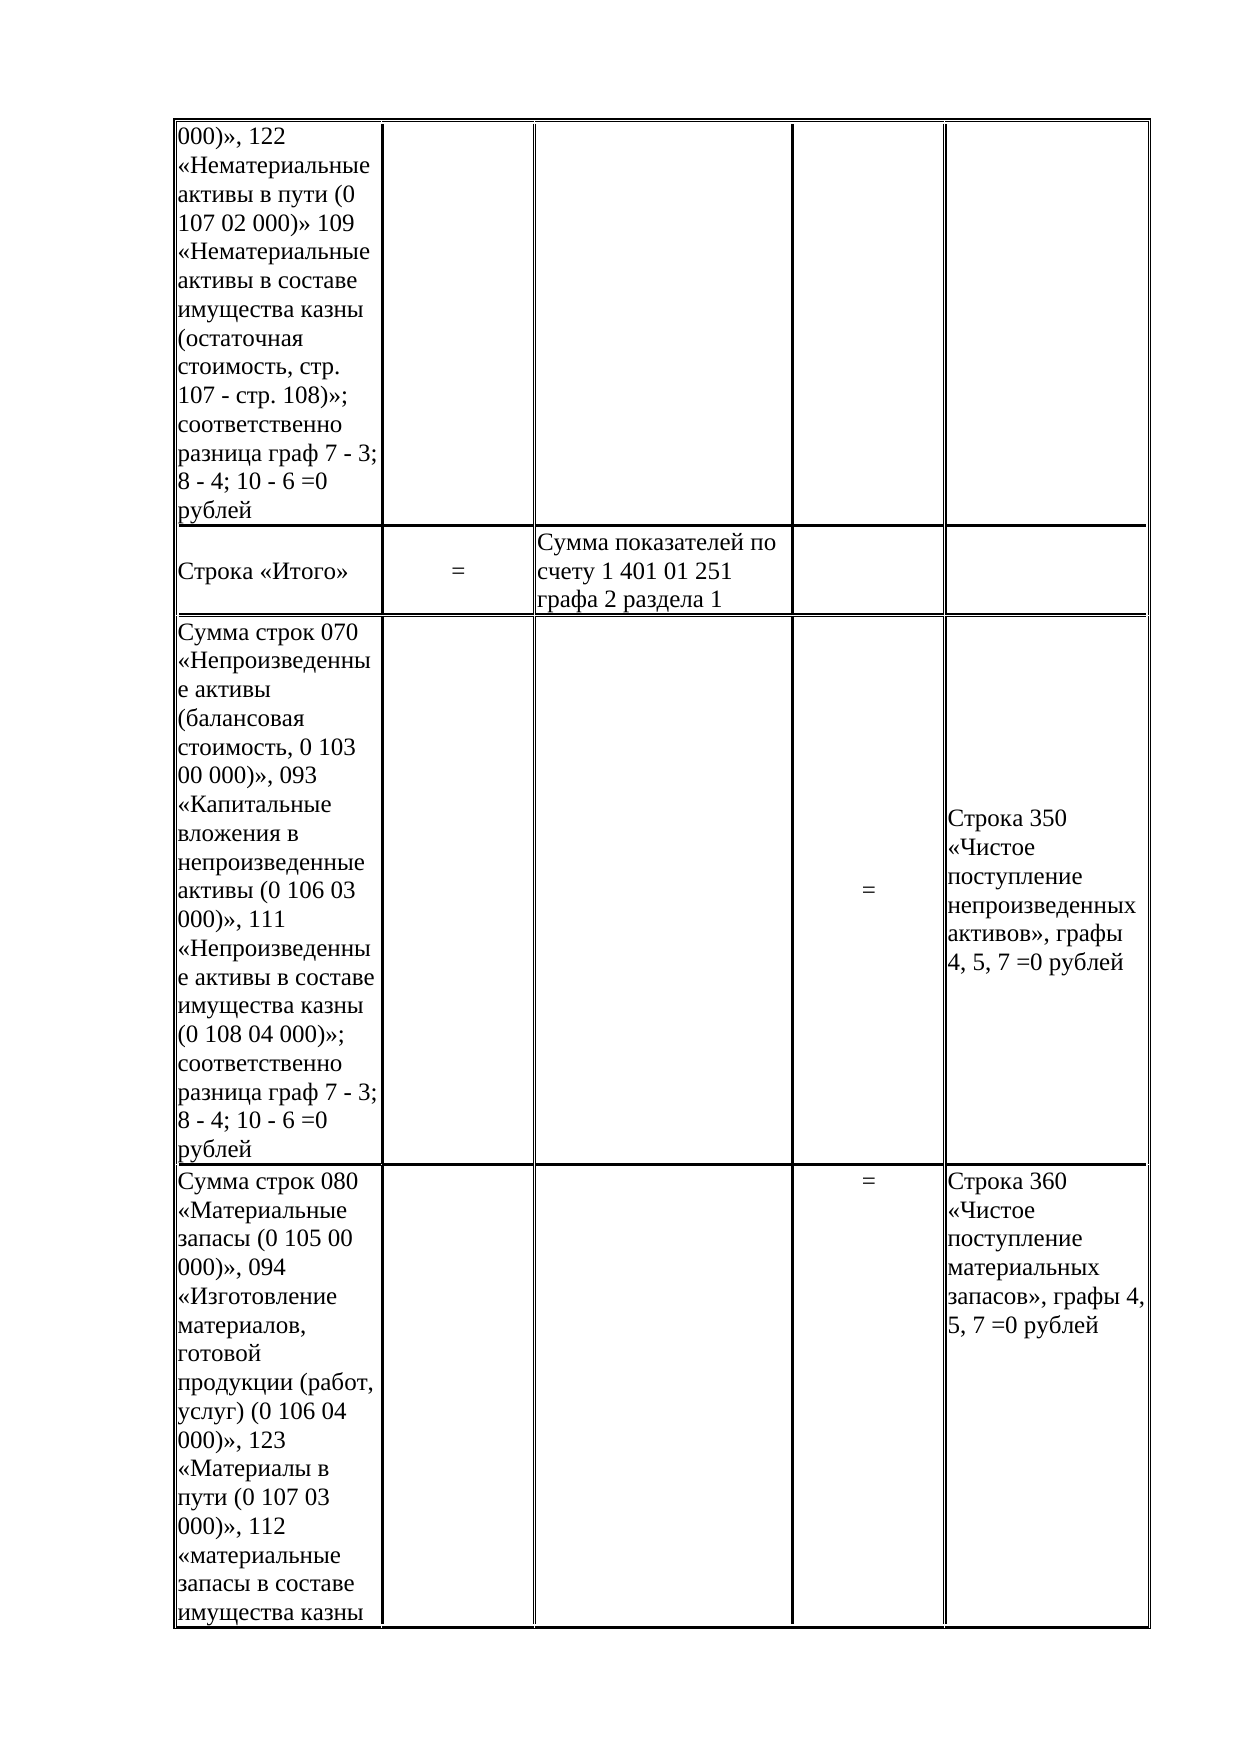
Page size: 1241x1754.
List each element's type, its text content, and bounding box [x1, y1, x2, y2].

table_cell [382, 1166, 534, 1626]
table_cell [177, 120, 382, 524]
table_cell = [384, 527, 533, 613]
table_cell Сумма показателей по счету 1 401 01 251 графа 2 раздела 1 [536, 527, 791, 613]
table_cell Строка 350 «Чистое поступление непроизведенных активов», графы 4, 5, 7 =0 рублей [947, 613, 1148, 1163]
table_cell [535, 1166, 792, 1626]
table_cell [794, 527, 943, 613]
table_cell = [792, 1163, 945, 1626]
table_cell [947, 524, 1148, 613]
table_cell [384, 617, 533, 1163]
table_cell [945, 1163, 1149, 1626]
table_cell Строка «Итого» [177, 524, 381, 613]
table_cell [536, 617, 791, 1163]
table_cell = [792, 120, 945, 524]
table_cell [382, 122, 534, 524]
table_cell = [794, 617, 943, 1163]
table_cell Сумма строк 070 «Непроизведенные активы (балансовая стоимость, 0 103 00 000)», 093 «Капитальные вложения в непроизведенные активы (0 106 03 000)», 111 «Непроизведенные активы в составе имущества казны (0 108 04 000)»; соответственно разница граф 7 - 3; 8 - 4; 10 - 6 =0 рублей [177, 613, 381, 1163]
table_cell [175, 1163, 382, 1626]
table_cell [945, 122, 1148, 524]
table_cell [535, 122, 792, 524]
